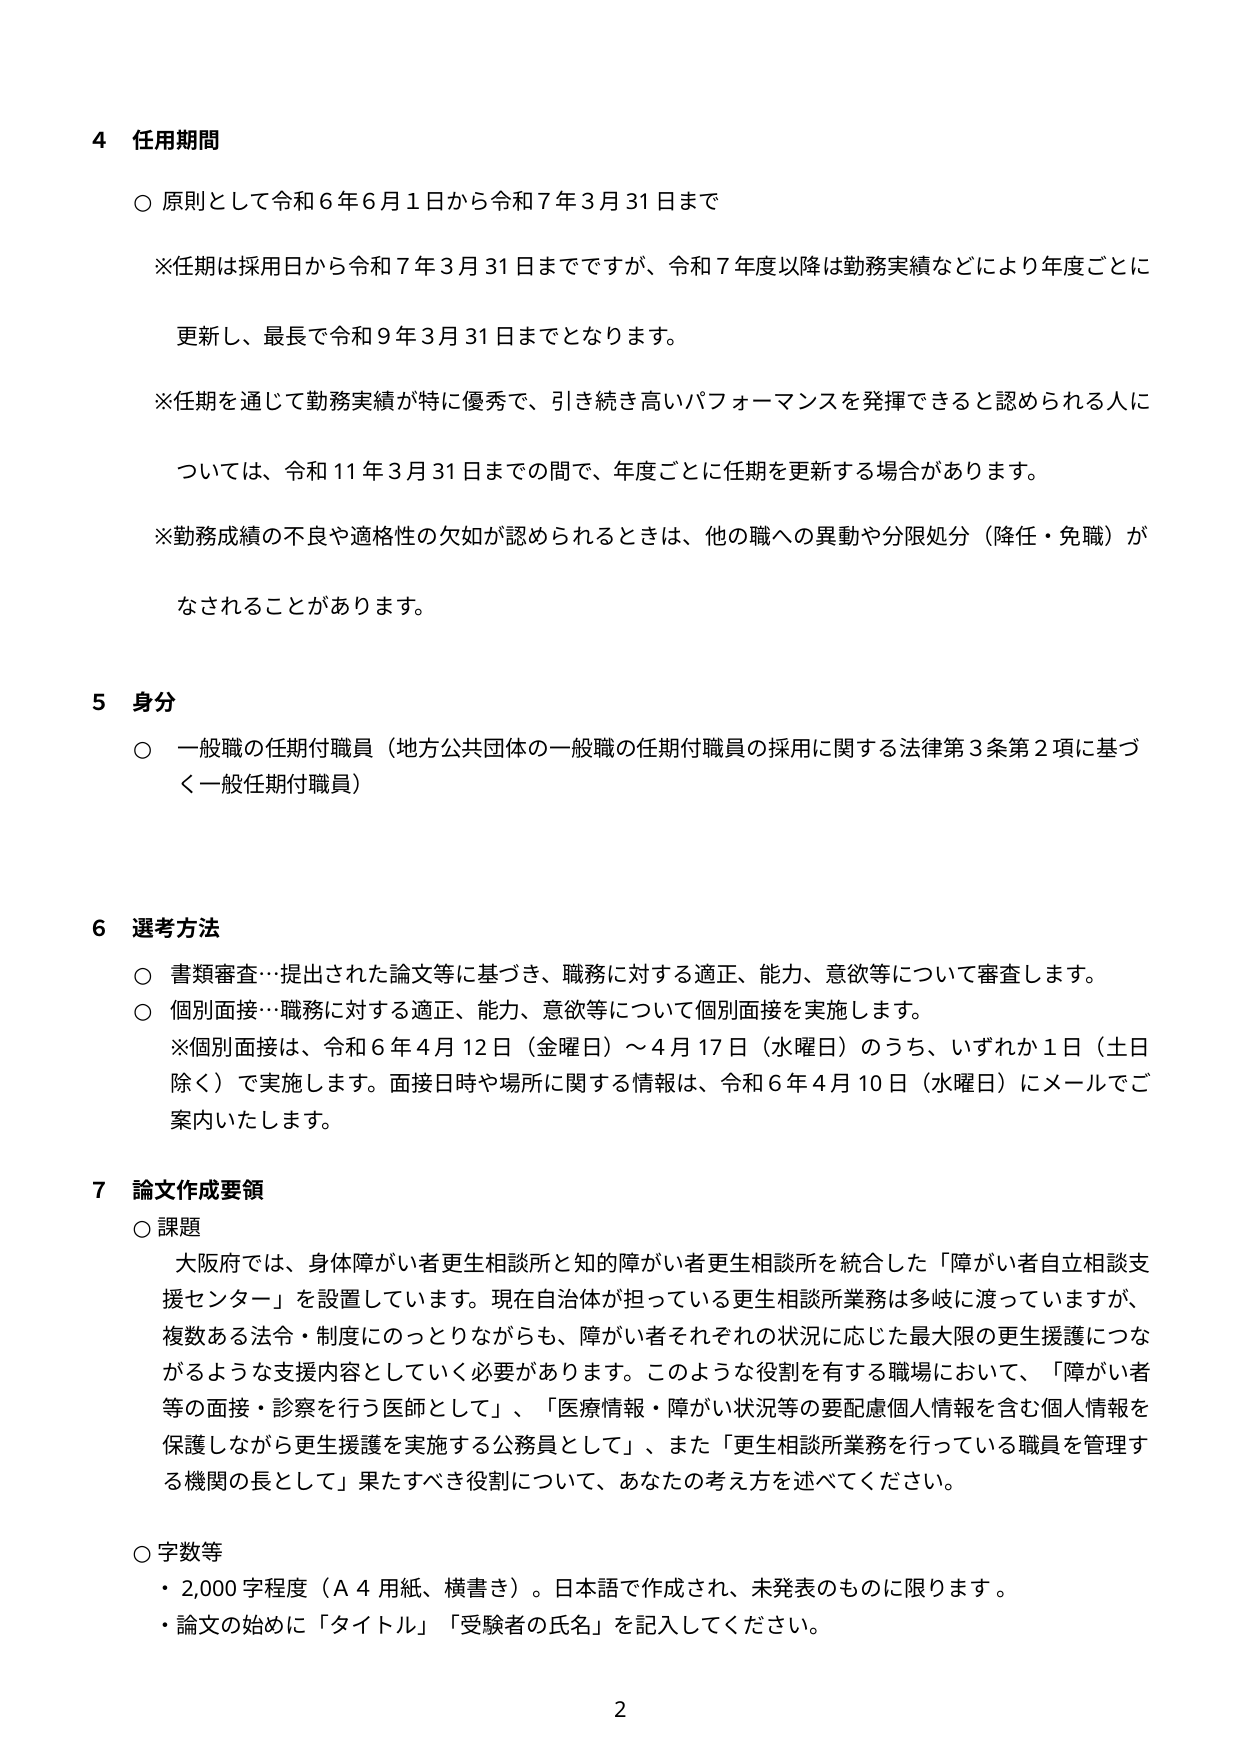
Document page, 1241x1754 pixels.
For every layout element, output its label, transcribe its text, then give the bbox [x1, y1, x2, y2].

text 大阪府では、身体障がい者更生相談所と知的障がい者更生相談所を統合した「障がい者自立相談支援センター」を設置しています。現在自治体が担っている更生相談所業務は多岐に渡っていますが、複数ある法令・制度にのっとりながらも、障がい者それぞれの状況に応じた最大限の更生援護につながるような支援内容としていく必要があります。このような役割を有する職場において、「障がい者等の面接・診察を行う医師として」、「医療情報・障がい状況等の要配慮個人情報を含む個人情報を保護しながら更生援護を実施する公務員として」、また「更生相談所業務を行っている職員を管理する機関の長として」果たすべき役割について、あなたの考え方を述べてください。 [162, 1246, 1152, 1496]
text ※任期は採用日から令和７年３月31日までですが、令和７年度以降は勤務実績などにより年度ごとに更新し、最長で令和９年３月31日までとなります。 [154, 235, 1152, 365]
text ○ 字数等 [89, 1535, 1152, 1566]
text ６ 選考方法 [89, 896, 1152, 957]
text ４ 任用期間 [89, 109, 1152, 170]
text ※任期を通じて勤務実績が特に優秀で、引き続き高いパフォーマンスを発揮できると認められる人については、令和11年３月31日までの間で、年度ごとに任期を更新する場合があります。 [154, 370, 1152, 500]
text ※勤務成績の不良や適格性の欠如が認められるときは、他の職への異動や分限処分（降任・免職）がなされることがあります。 [154, 505, 1152, 635]
list 書類審査…提出された論文等に基づき、職務に対する適正、能力、意欲等について審査します。 [133, 957, 1152, 989]
list 個別面接…職務に対する適正、能力、意欲等について個別面接を実施します。 ※個別面接は、令和６年４月12日（金曜日）～４月17日（水曜日）のうち、いずれか１日（土日除く）で実施します。面接日時や場所に関する情報は、令和６年４月10日（水曜日）にメールでご案内いたします。 [133, 993, 1152, 1134]
list 原則として令和６年６月１日から令和７年３月31日まで [133, 170, 1152, 230]
text ５ 身分 [89, 670, 1152, 731]
text ・論文の始めに「タイトル」「受験者の氏名」を記入してください。 [89, 1608, 1152, 1639]
text ７ 論文作成要領 [89, 1173, 1152, 1205]
text ・ 2,000 字程度（Ａ４ 用紙、横書き）。日本語で作成され、未発表のものに限ります 。 [89, 1571, 1152, 1603]
text ○ 課題 [89, 1209, 1152, 1241]
list 一般職の任期付職員（地方公共団体の一般職の任期付職員の採用に関する法律第３条第２項に基づく一般任期付職員） [133, 731, 1152, 799]
